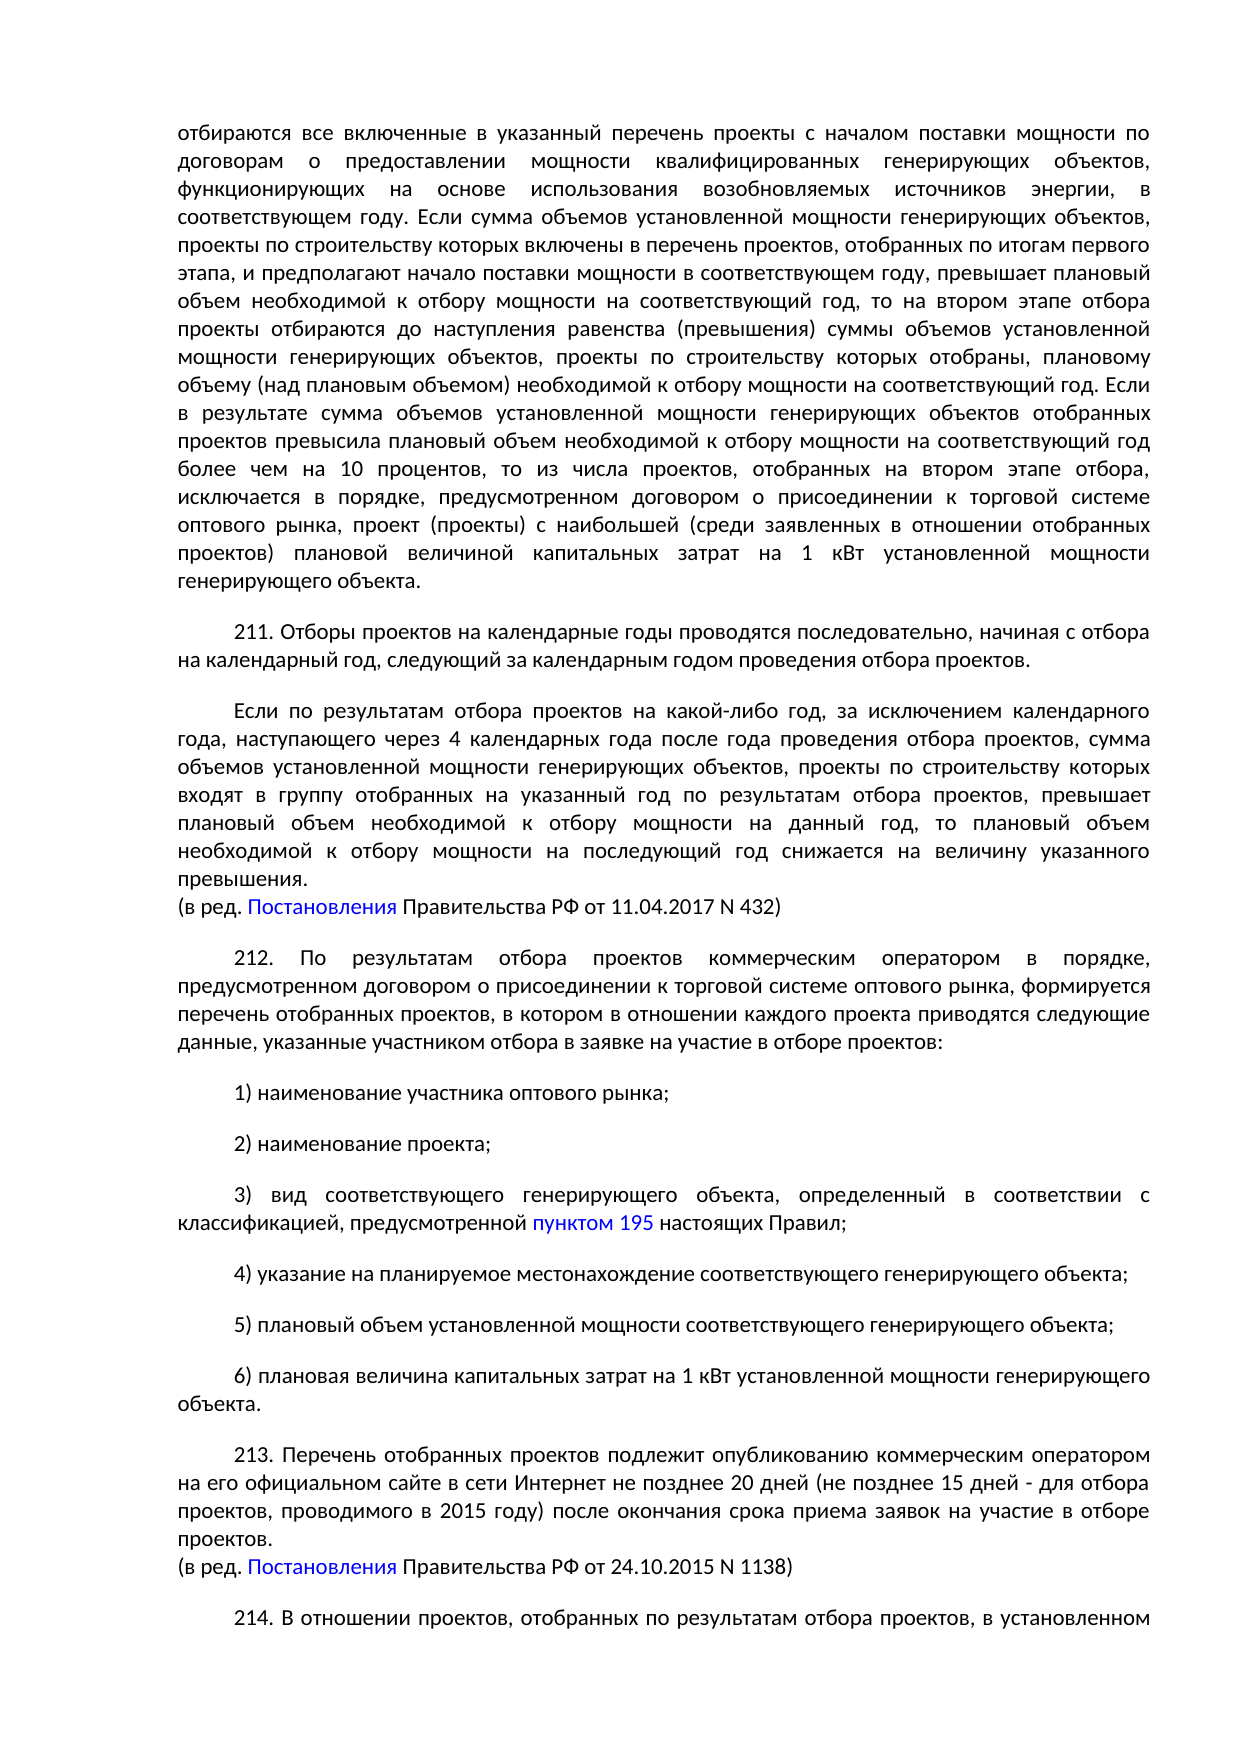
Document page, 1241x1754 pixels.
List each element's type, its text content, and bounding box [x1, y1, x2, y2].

text 1) наименование участника оптового рынка; [177, 1078, 1152, 1106]
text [177, 1603, 1152, 1631]
text 5) плановый объем установленной мощности соответствующего генерирующего объекта; [177, 1310, 1152, 1338]
text (в ред. Постановления Правительства РФ от 11.04.2017 N 432) [177, 892, 1152, 921]
text 4) указание на планируемое местонахождение соответствующего генерирующего объекта; [177, 1259, 1152, 1287]
text (в ред. Постановления Правительства РФ от 24.10.2015 N 1138) [177, 1552, 1152, 1580]
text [177, 118, 1152, 594]
text Если по результатам отбора проектов на какой-либо год, за исключением календарного года, наступающего через 4 календарных года после года проведения отбора проектов, сумма объемов установленной мощности генерирующих объектов, проекты по строительству которых входят в группу отобранных на указанный год по результатам отбора проектов, превышает плановый объем необходимой к отбору мощности на данный год, то плановый объем необходимой к отбору мощности на последующий год снижается на величину указанного превышения. [177, 696, 1152, 892]
text 2) наименование проекта; [177, 1129, 1152, 1157]
text 211. Отборы проектов на календарные годы проводятся последовательно, начиная с отбора на календарный год, следующий за календарным годом проведения отбора проектов. [177, 617, 1152, 673]
text 212. По результатам отбора проектов коммерческим оператором в порядке, предусмотренном договором о присоединении к торговой системе оптового рынка, формируется перечень отобранных проектов, в котором в отношении каждого проекта приводятся следующие данные, указанные участником отбора в заявке на участие в отборе проектов: [177, 943, 1152, 1056]
text 6) плановая величина капитальных затрат на 1 кВт установленной мощности генерирующего объекта. [177, 1361, 1152, 1417]
text 213. Перечень отобранных проектов подлежит опубликованию коммерческим оператором на его официальном сайте в сети Интернет не позднее 20 дней (не позднее 15 дней - для отбора проектов, проводимого в 2015 году) после окончания срока приема заявок на участие в отборе проектов. [177, 1440, 1152, 1552]
text 3) вид соответствующего генерирующего объекта, определенный в соответствии с классификацией, предусмотренной пунктом 195 настоящих Правил; [177, 1180, 1152, 1236]
